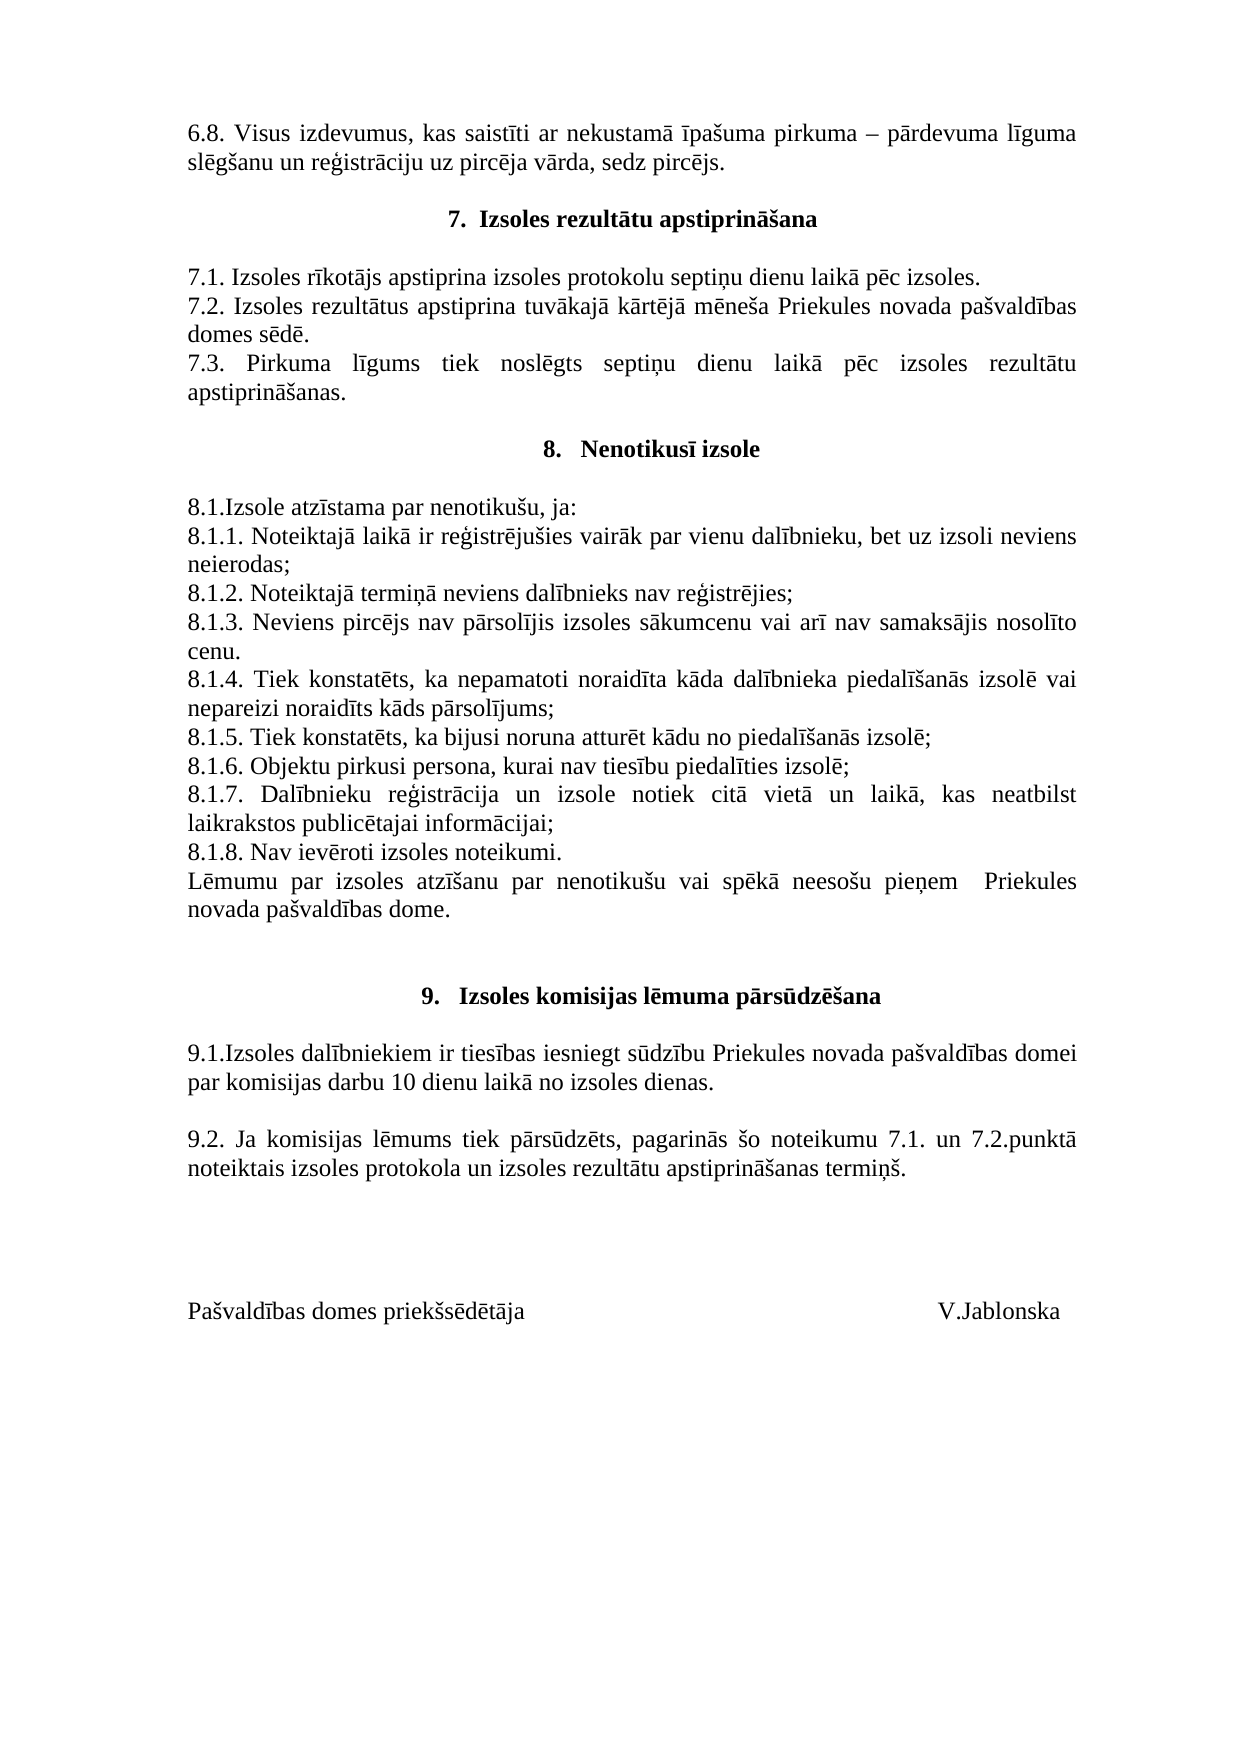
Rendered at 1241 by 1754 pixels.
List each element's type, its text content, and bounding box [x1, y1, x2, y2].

text 7.1. Izsoles rīkotājs apstiprina izsoles protokolu septiņu dienu laikā pēc izsoles. [187, 262, 1078, 291]
text 8.1.6. Objektu pirkusi persona, kurai nav tiesību piedalīties izsolē; [187, 751, 1078, 779]
text 8.1.4. Tiek konstatēts, ka nepamatoti noraidīta kāda dalībnieka piedalīšanās izsolē vai nepareizi noraidīts kāds pārsolījums; [187, 664, 1078, 722]
list Nenotikusī izsole [225, 434, 1078, 463]
text 8.1.3. Neviens pircējs nav pārsolījis izsoles sākumcenu vai arī nav samaksājis nosolīto cenu. [187, 607, 1078, 664]
text 9.2. Ja komisijas lēmums tiek pārsūdzēts, pagarinās šo noteikumu 7.1. un 7.2.punktā noteiktais izsoles protokola un izsoles rezultātu apstiprināšanas termiņš. [187, 1124, 1078, 1182]
text 9.1.Izsoles dalībniekiem ir tiesības iesniegt sūdzību Priekules novada pašvaldības domei par komisijas darbu 10 dienu laikā no izsoles dienas. [187, 1038, 1078, 1096]
text 8.1.7. Dalībnieku reģistrācija un izsole notiek citā vietā un laikā, kas neatbilst laikrakstos publicētajai informācijai; [187, 779, 1078, 837]
text Lēmumu par izsoles atzīšanu par nenotikušu vai spēkā neesošu pieņem Priekules novada pašvaldības dome. [187, 866, 1078, 923]
list Izsoles komisijas lēmuma pārsūdzēšana [225, 981, 1078, 1009]
text 7.2. Izsoles rezultātus apstiprina tuvākajā kārtējā mēneša Priekules novada pašvaldības domes sēdē. [187, 291, 1078, 348]
text 8.1.1. Noteiktajā laikā ir reģistrējušies vairāk par vienu dalībnieku, bet uz izsoli neviens neierodas; [187, 521, 1078, 578]
text 6.8. Visus izdevumus, kas saistīti ar nekustamā īpašuma pirkuma – pārdevuma līguma slēgšanu un reģistrāciju uz pircēja vārda, sedz pircējs. [187, 118, 1078, 176]
text 8.1.Izsole atzīstama par nenotikušu, ja: [187, 492, 1078, 521]
text 8.1.2. Noteiktajā termiņā neviens dalībnieks nav reģistrējies; [187, 578, 1078, 607]
text 8.1.5. Tiek konstatēts, ka bijusi noruna atturēt kādu no piedalīšanās izsolē; [187, 722, 1078, 751]
text 7. Izsoles rezultātu apstiprināšana [187, 204, 1078, 233]
text Pašvaldības domes priekšsēdētāja V.Jablonska [187, 1296, 1078, 1325]
text 7.3. Pirkuma līgums tiek noslēgts septiņu dienu laikā pēc izsoles rezultātu apstiprināšanas. [187, 348, 1078, 406]
text 8.1.8. Nav ievēroti izsoles noteikumi. [187, 837, 1078, 866]
